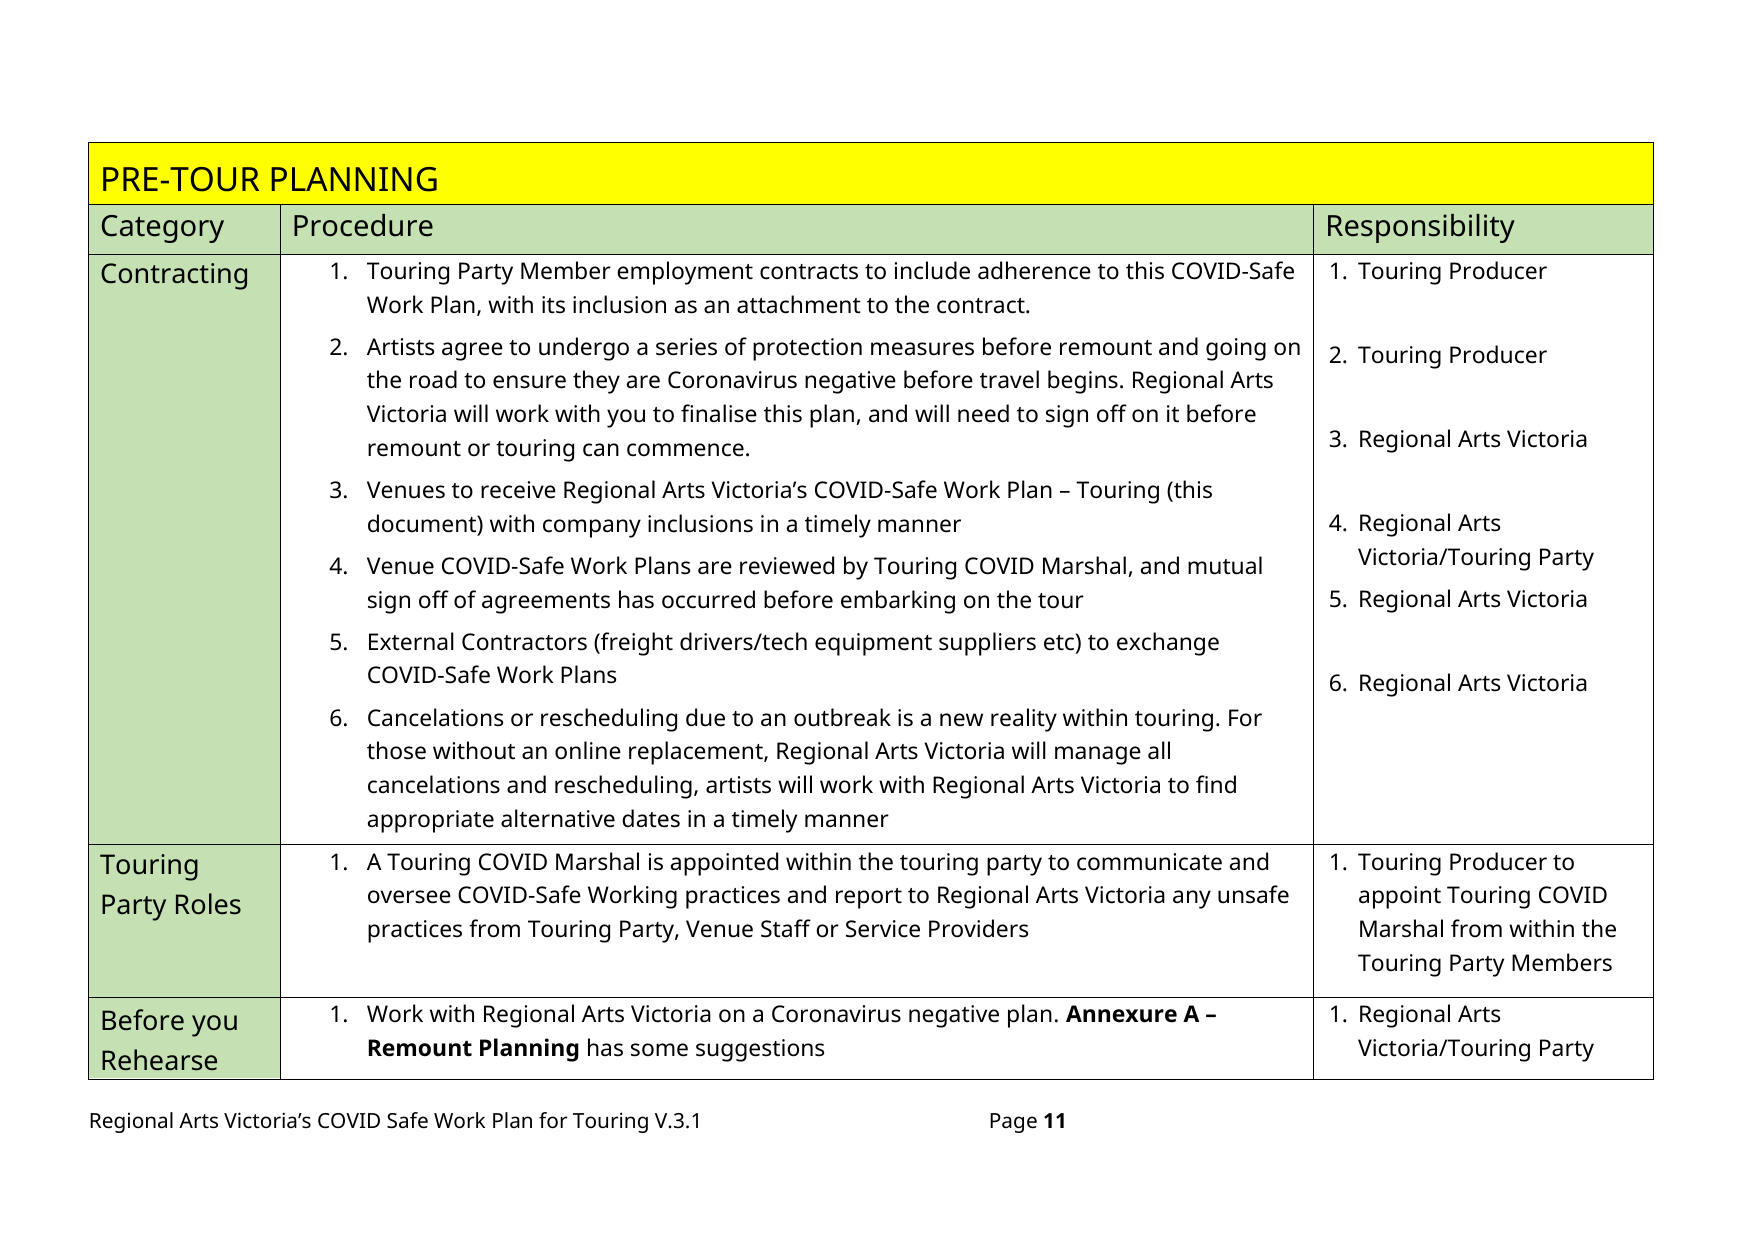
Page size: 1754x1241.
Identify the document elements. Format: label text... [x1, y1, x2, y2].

table_cell Touring Party Roles [89, 845, 280, 997]
table_cell A Touring COVID Marshal is appointed within the touring party to communicate and oversee COVID-Safe Working practices and report to Regional Arts Victoria any unsafe practices from Touring Party, Venue Staff or Service Providers [281, 845, 1313, 997]
table_cell Touring Producer to appoint Touring COVID Marshal from within the Touring Party Members [1314, 845, 1653, 997]
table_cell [89, 998, 280, 1078]
table_cell Touring Producer Touring Producer Regional Arts Victoria Regional Arts Victoria/Touring Party Regional Arts Victoria Regional Arts Victoria [1314, 255, 1653, 844]
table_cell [1314, 998, 1653, 1078]
table_cell Responsibility [1314, 205, 1653, 254]
table_cell Category [89, 205, 280, 254]
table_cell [281, 998, 1313, 1078]
table_cell Procedure [281, 205, 1313, 254]
table_cell Contracting [89, 255, 280, 844]
table_cell Touring Party Member employment contracts to include adherence to this COVID-Safe Work Plan, with its inclusion as an attachment to the contract. Artists agree to undergo a series of protection measures before remount and going on the road to ensure they are Coronavirus negative before travel begins. Regional Arts Victoria will work with you to finalise this plan, and will need to sign off on it before remount or touring can commence. Venues to receive Regional Arts Victoria’s COVID-Safe Work Plan – Touring (this document) with company inclusions in a timely manner Venue COVID-Safe Work Plans are reviewed by Touring COVID Marshal, and mutual sign off of agreements has occurred before embarking on the tour External Contractors (freight drivers/tech equipment suppliers etc) to exchange COVID-Safe Work Plans Cancelations or rescheduling due to an outbreak is a new reality within touring. For those without an online replacement, Regional Arts Victoria will manage all cancelations and rescheduling, artists will work with Regional Arts Victoria to find appropriate alternative dates in a timely manner [281, 255, 1313, 844]
table_header PRE-TOUR PLANNING [89, 143, 1653, 204]
